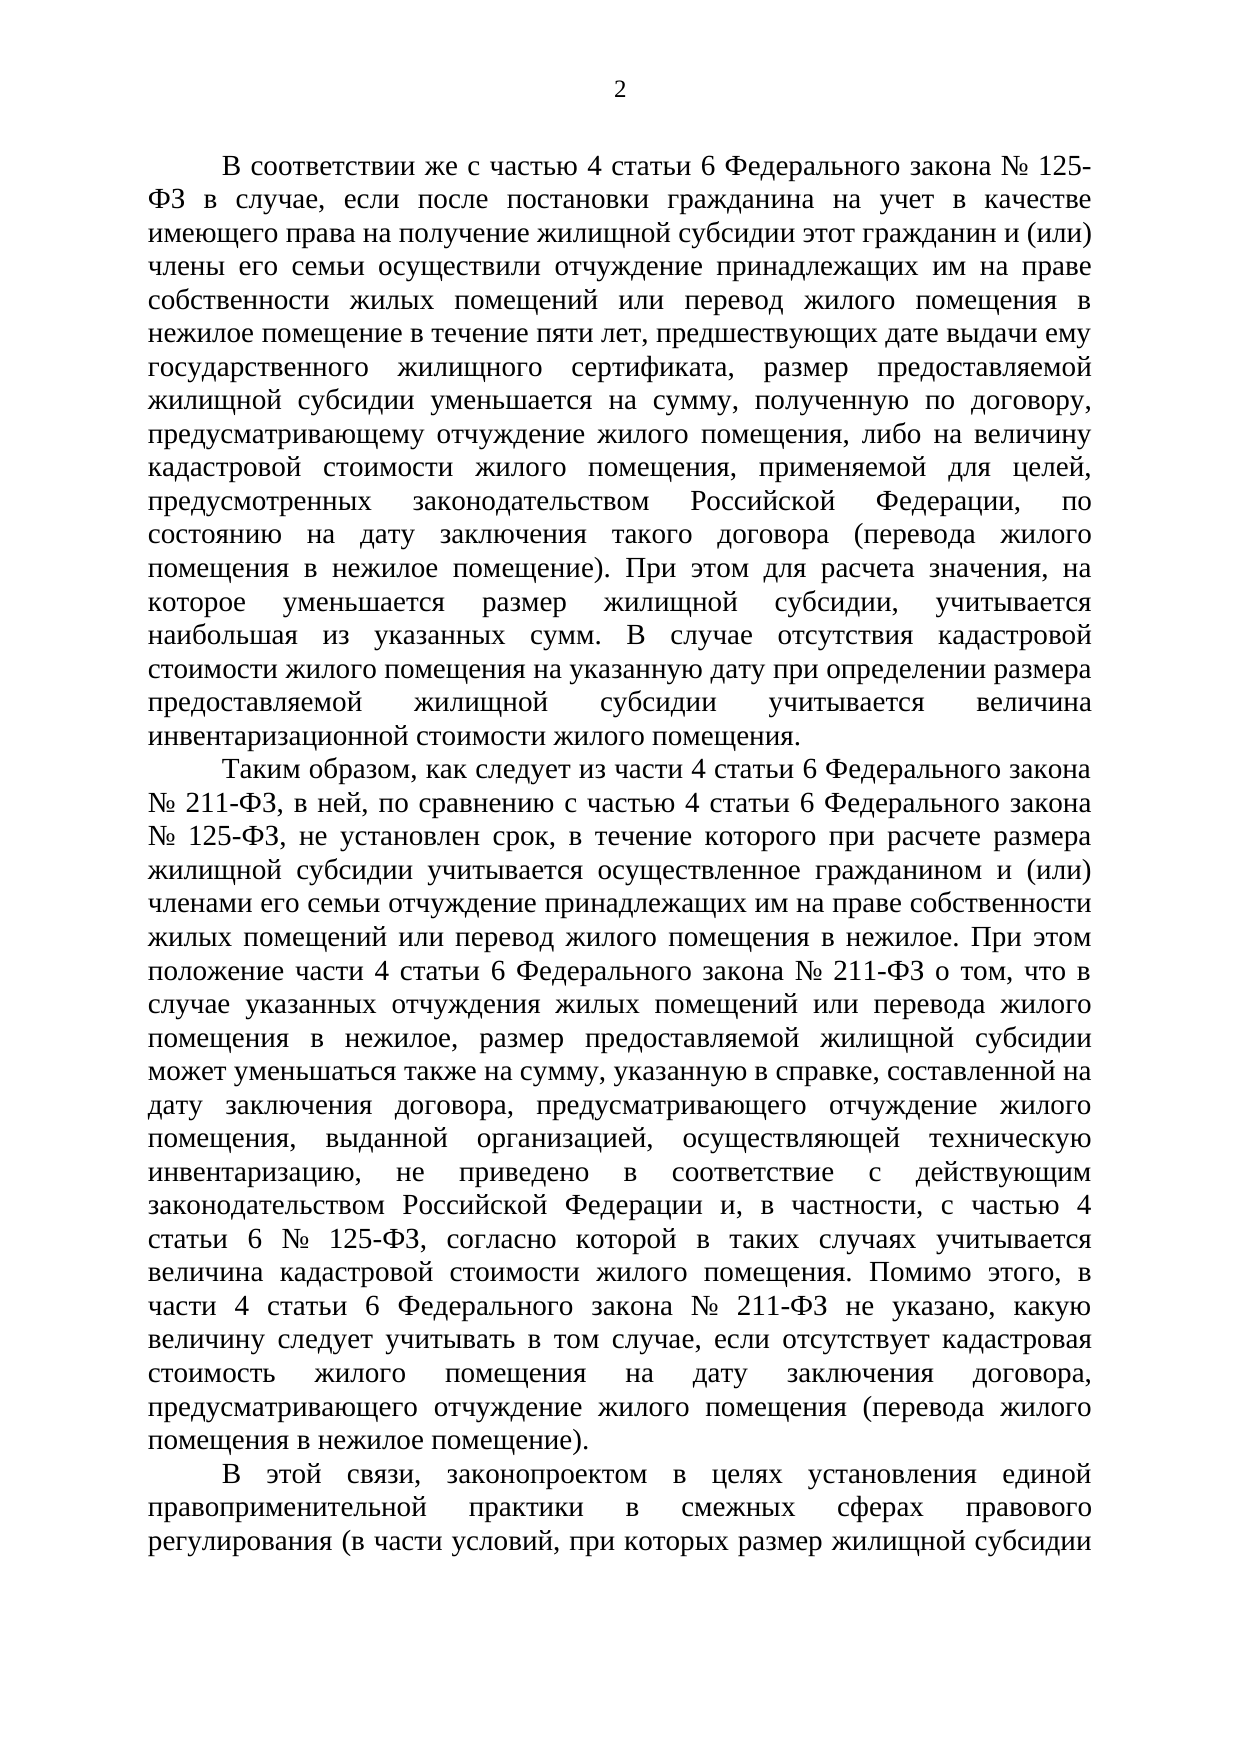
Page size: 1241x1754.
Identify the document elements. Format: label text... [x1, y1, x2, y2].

text В соответствии же с частью 4 статьи 6 Федерального закона № 125-ФЗ в случае, если после постановки гражданина на учет в качестве имеющего права на получение жилищной субсидии этот гражданин и (или) члены его семьи осуществили отчуждение принадлежащих им на праве собственности жилых помещений или перевод жилого помещения в нежилое помещение в течение пяти лет, предшествующих дате выдачи ему государственного жилищного сертификата, размер предоставляемой жилищной субсидии уменьшается на сумму, полученную по договору, предусматривающему отчуждение жилого помещения, либо на величину кадастровой стоимости жилого помещения, применяемой для целей, предусмотренных законодательством Российской Федерации, по состоянию на дату заключения такого договора (перевода жилого помещения в нежилое помещение). При этом для расчета значения, на которое уменьшается размер жилищной субсидии, учитывается наибольшая из указанных сумм. В случае отсутствия кадастровой стоимости жилого помещения на указанную дату при определении размера предоставляемой жилищной субсидии учитывается величина инвентаризационной стоимости жилого помещения. [148, 148, 1092, 751]
text Таким образом, как следует из части 4 статьи 6 Федерального закона № 211-ФЗ, в ней, по сравнению с частью 4 статьи 6 Федерального закона № 125-ФЗ, не установлен срок, в течение которого при расчете размера жилищной субсидии учитывается осуществленное гражданином и (или) членами его семьи отчуждение принадлежащих им на праве собственности жилых помещений или перевод жилого помещения в нежилое. При этом положение части 4 статьи 6 Федерального закона № 211-ФЗ о том, что в случае указанных отчуждения жилых помещений или перевода жилого помещения в нежилое, размер предоставляемой жилищной субсидии может уменьшаться также на сумму, указанную в справке, составленной на дату заключения договора, предусматривающего отчуждение жилого помещения, выданной организацией, осуществляющей техническую инвентаризацию, не приведено в соответствие с действующим законодательством Российской Федерации и, в частности, с частью 4 статьи 6 № 125-ФЗ, согласно которой в таких случаях учитывается величина кадастровой стоимости жилого помещения. Помимо этого, в части 4 статьи 6 Федерального закона № 211-ФЗ не указано, какую величину следует учитывать в том случае, если отсутствует кадастровая стоимость жилого помещения на дату заключения договора, предусматривающего отчуждение жилого помещения (перевода жилого помещения в нежилое помещение). [148, 751, 1092, 1456]
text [148, 1456, 1092, 1556]
